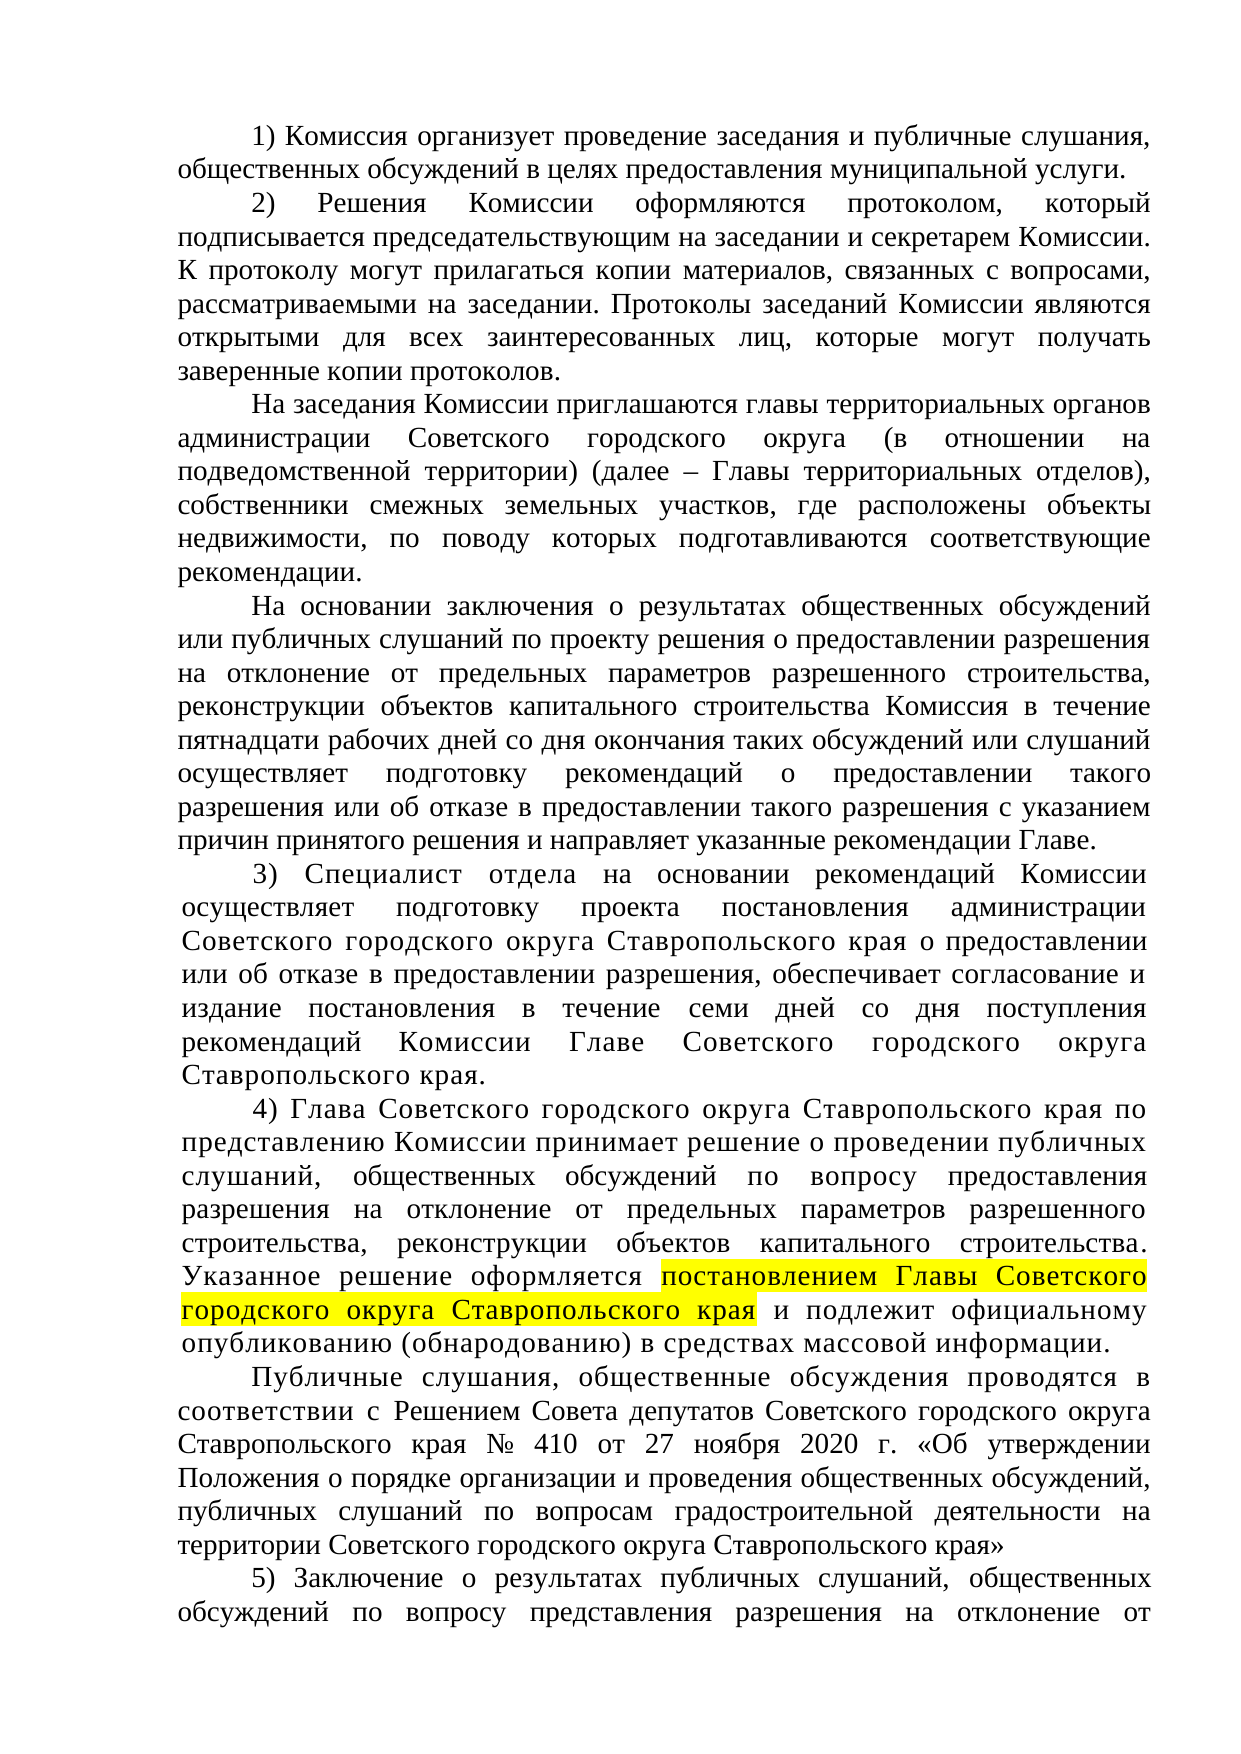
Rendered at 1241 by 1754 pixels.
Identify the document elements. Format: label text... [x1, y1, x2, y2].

text 4) Глава Советского городского округа Ставропольского края по представлению Комиссии принимает решение о проведении публичных слушаний, общественных обсуждений по вопросу предоставления разрешения на отклонение от предельных параметров разрешенного строительства, реконструкции объектов капитального строительства. Указанное решение оформляется постановлением Главы Советского городского округа Ставропольского края и подлежит официальному опубликованию (обнародованию) в средствах массовой информации. [181, 1091, 1147, 1292]
text Публичные слушания, общественные обсуждения проводятся в соответствии с Решением Совета депутатов Советского городского округа Ставропольского края № 410 от 27 ноября 2020 г. «Об утверждении Положения о порядке организации и проведения общественных обсуждений, публичных слушаний по вопросам градостроительной деятельности на территории Советского городского округа Ставропольского края» [177, 1359, 1152, 1560]
text 4) Глава Советского городского округа Ставропольского края по представлению Комиссии принимает решение о проведении публичных слушаний, общественных обсуждений по вопросу предоставления разрешения на отклонение от предельных параметров разрешенного строительства, реконструкции объектов капитального строительства. Указанное решение оформляется постановлением Главы Советского городского округа Ставропольского края и подлежит официальному опубликованию (обнародованию) в средствах массовой информации. [181, 1292, 1147, 1359]
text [177, 1560, 1152, 1627]
text 3) Специалист отдела на основании рекомендаций Комиссии осуществляет подготовку проекта постановления администрации Советского городского округа Ставропольского края о предоставлении или об отказе в предоставлении разрешения, обеспечивает согласование и издание постановления в течение семи дней со дня поступления рекомендаций Комиссии Главе Советского городского округа Ставропольского края. [181, 856, 1147, 1091]
text 2) Решения Комиссии оформляются протоколом, который подписывается председательствующим на заседании и секретарем Комиссии. К протоколу могут прилагаться копии материалов, связанных с вопросами, рассматриваемыми на заседании. Протоколы заседаний Комиссии являются открытыми для всех заинтересованных лиц, которые могут получать заверенные копии протоколов. [177, 185, 1152, 386]
text 1) Комиссия организует проведение заседания и публичные слушания, общественных обсуждений в целях предоставления муниципальной услуги. [177, 118, 1152, 185]
text На заседания Комиссии приглашаются главы территориальных органов администрации Советского городского округа (в отношении на подведомственной территории) (далее – Главы территориальных отделов), собственники смежных земельных участков, где расположены объекты недвижимости, по поводу которых подготавливаются соответствующие рекомендации. [177, 386, 1152, 588]
text На основании заключения о результатах общественных обсуждений или публичных слушаний по проекту решения о предоставлении разрешения на отклонение от предельных параметров разрешенного строительства, реконструкции объектов капитального строительства Комиссия в течение пятнадцати рабочих дней со дня окончания таких обсуждений или слушаний осуществляет подготовку рекомендаций о предоставлении такого разрешения или об отказе в предоставлении такого разрешения с указанием причин принятого решения и направляет указанные рекомендации Главе. [177, 588, 1152, 856]
